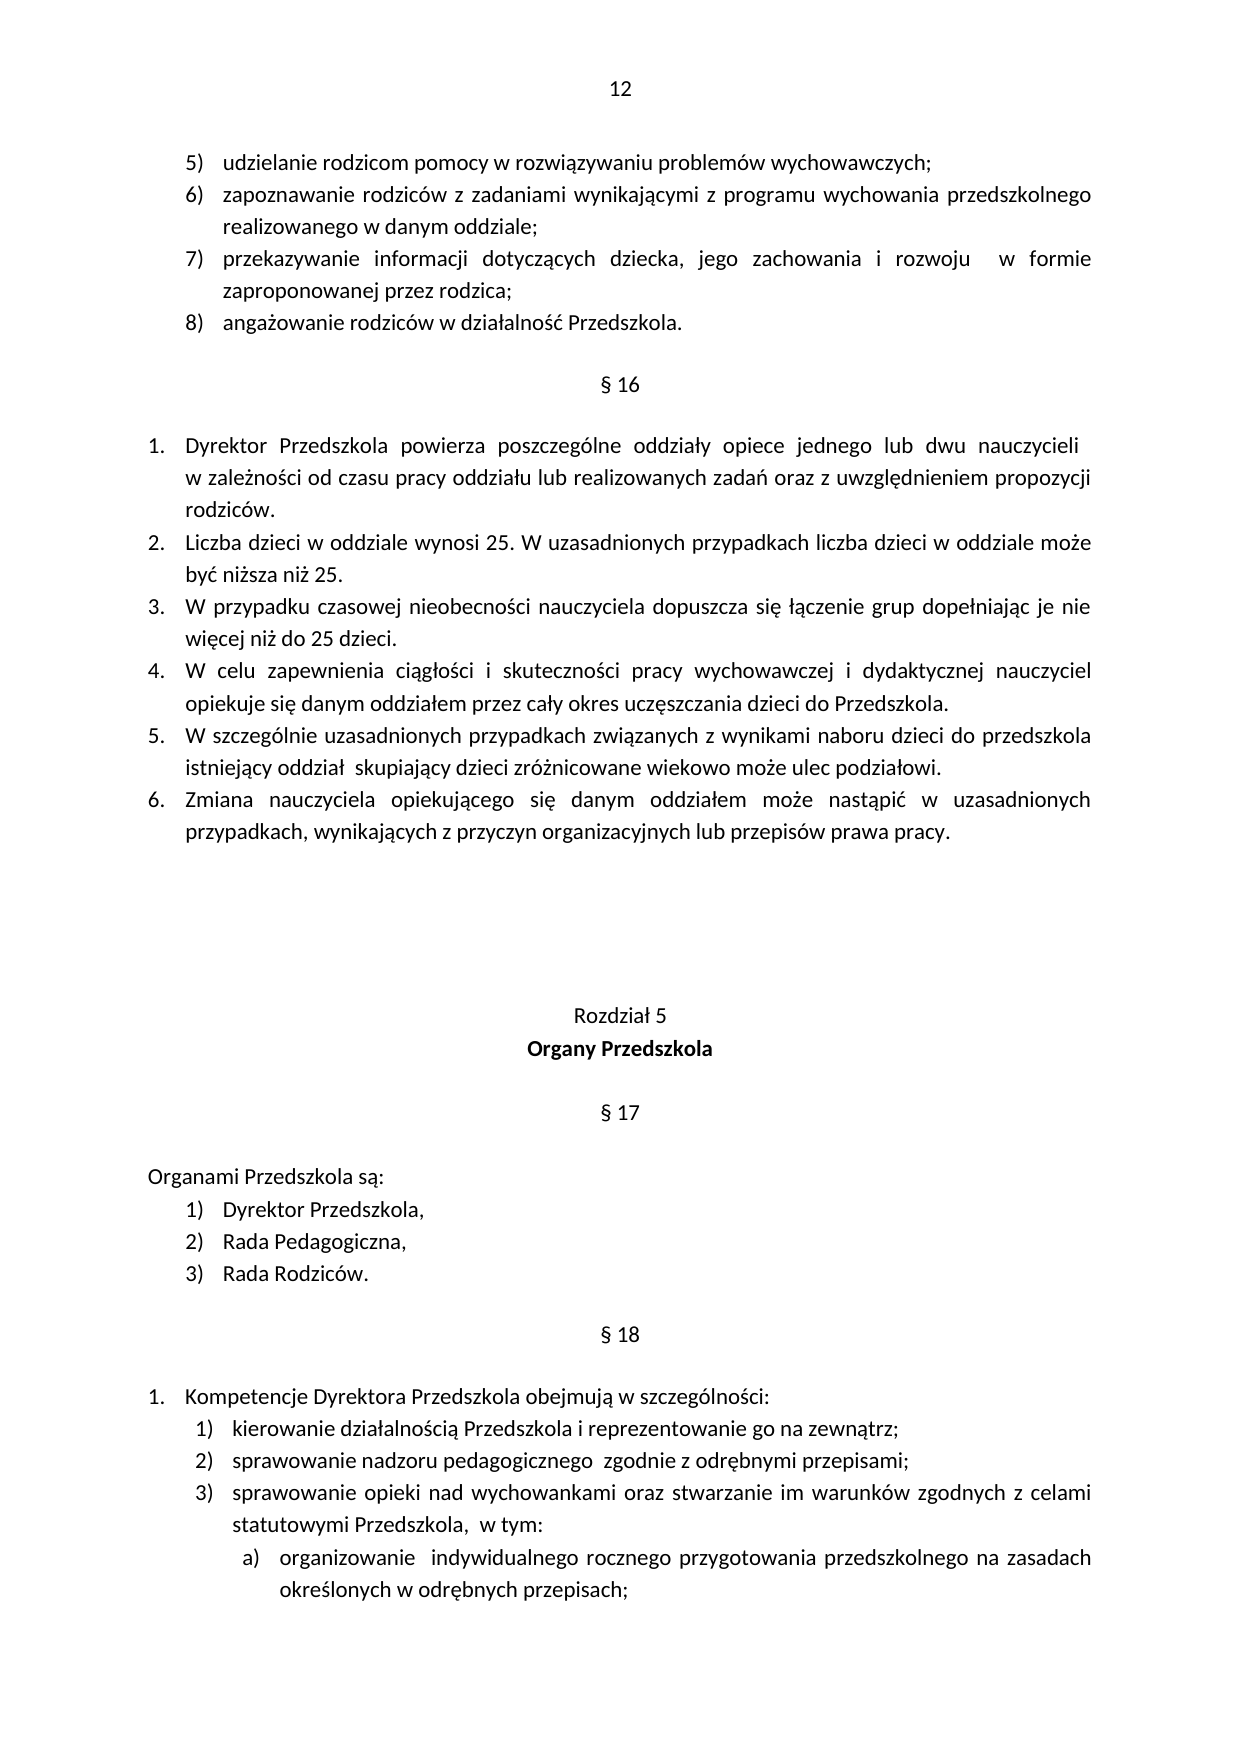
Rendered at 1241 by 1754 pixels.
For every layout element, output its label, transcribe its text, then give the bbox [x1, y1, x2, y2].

list Kompetencje Dyrektora Przedszkola obejmują w szczególności: [148, 1382, 1093, 1410]
list angażowanie rodziców w działalność Przedszkola. [185, 308, 1093, 337]
list Zmiana nauczyciela opiekującego się danym oddziałem może nastąpić w uzasadnionych przypadkach, wynikających z przyczyn organizacyjnych lub przepisów prawa pracy. [148, 785, 1093, 846]
list W szczególnie uzasadnionych przypadkach związanych z wynikami naboru dzieci do przedszkola istniejący oddział skupiający dzieci zróżnicowane wiekowo może ulec podziałowi. [148, 721, 1093, 781]
text § 17 [148, 1098, 1093, 1126]
list Rada Pedagogiczna, [185, 1227, 1093, 1255]
list sprawowanie nadzoru pedagogicznego zgodnie z odrębnymi przepisami; [195, 1446, 1093, 1474]
text Rozdział 5 [148, 1002, 1093, 1029]
list organizowanie indywidualnego rocznego przygotowania przedszkolnego na zasadach określonych w odrębnych przepisach; [242, 1543, 1093, 1603]
text Organy Przedszkola [148, 1034, 1093, 1062]
list przekazywanie informacji dotyczących dziecka, jego zachowania i rozwoju w formie zaproponowanej przez rodzica; [185, 244, 1093, 304]
list W celu zapewnienia ciągłości i skuteczności pracy wychowawczej i dydaktycznej nauczyciel opiekuje się danym oddziałem przez cały okres uczęszczania dzieci do Przedszkola. [148, 657, 1093, 717]
list kierowanie działalnością Przedszkola i reprezentowanie go na zewnątrz; [195, 1414, 1093, 1442]
list sprawowanie opieki nad wychowankami oraz stwarzanie im warunków zgodnych z celami statutowymi Przedszkola, w tym: [195, 1478, 1093, 1538]
text § 16 [148, 370, 1093, 398]
list udzielanie rodzicom pomocy w rozwiązywaniu problemów wychowawczych; [185, 148, 1093, 176]
list Rada Rodziców. [185, 1259, 1093, 1287]
list zapoznawanie rodziców z zadaniami wynikającymi z programu wychowania przedszkolnego realizowanego w danym oddziale; [185, 180, 1093, 240]
list Dyrektor Przedszkola powierza poszczególne oddziały opiece jednego lub dwu nauczycieli w zależności od czasu pracy oddziału lub realizowanych zadań oraz z uwzględnieniem propozycji rodziców. [148, 431, 1093, 524]
list W przypadku czasowej nieobecności nauczyciela dopuszcza się łączenie grup dopełniając je nie więcej niż do 25 dzieci. [148, 592, 1093, 652]
text Organami Przedszkola są: [148, 1162, 1093, 1191]
list Liczba dzieci w oddziale wynosi 25. W uzasadnionych przypadkach liczba dzieci w oddziale może być niższa niż 25. [148, 528, 1093, 588]
list Dyrektor Przedszkola, [185, 1195, 1093, 1223]
text § 18 [148, 1320, 1093, 1348]
